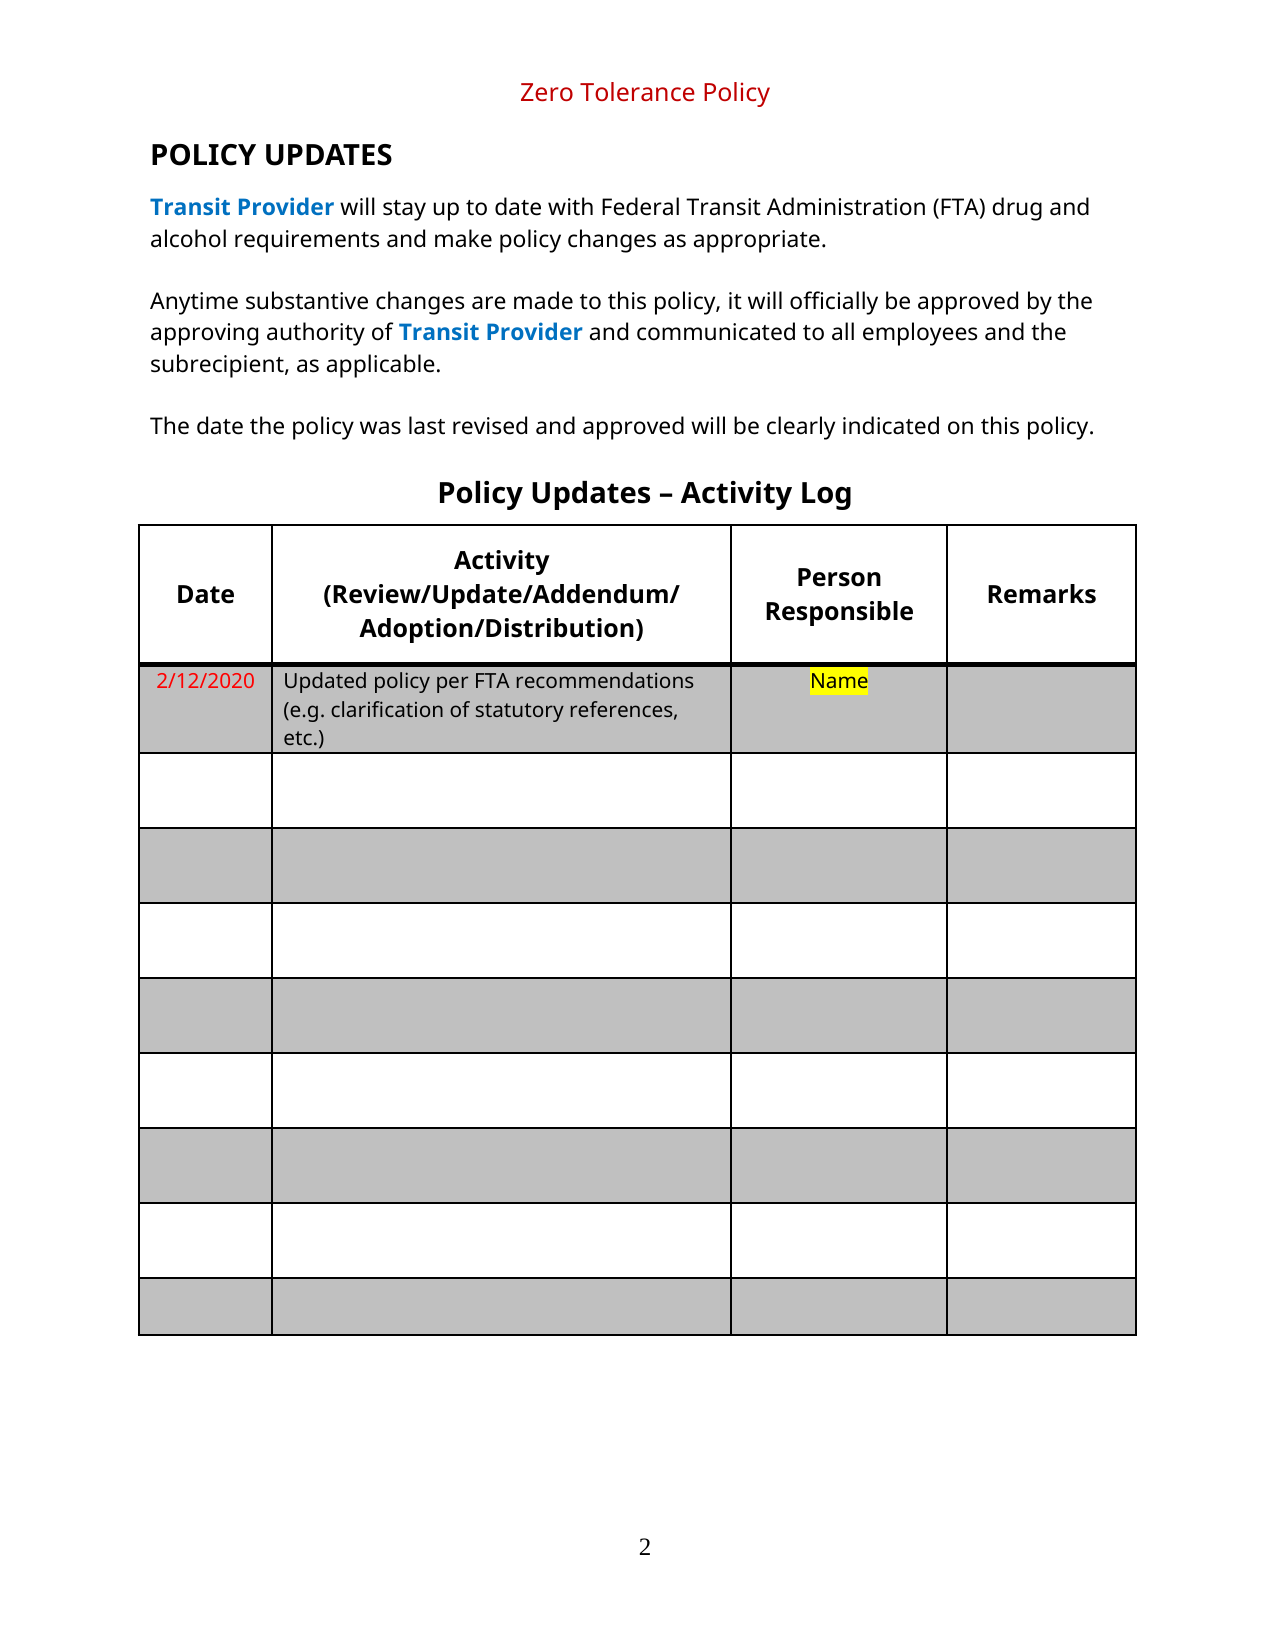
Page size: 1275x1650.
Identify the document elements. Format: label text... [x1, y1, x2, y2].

table_cell [140, 1204, 271, 1277]
table_cell [140, 1279, 271, 1334]
text Transit Provider will stay up to date with Federal Transit Administration (FTA) drug and alcohol requirements and make policy changes as appropriate. [150, 191, 1140, 254]
table_cell [948, 1204, 1135, 1277]
table_cell [140, 829, 271, 902]
table_cell Name [732, 667, 946, 752]
table_cell [273, 979, 730, 1052]
table_cell [732, 979, 946, 1052]
table_cell [948, 829, 1135, 902]
table_cell Updated policy per FTA recommendations (e.g. clarification of statutory references, etc.) [273, 667, 730, 752]
subtitle POLICY UPDATES [150, 134, 1140, 174]
table_cell [732, 1204, 946, 1277]
table_cell [948, 904, 1135, 977]
text The date the policy was last revised and approved will be clearly indicated on this policy. [150, 410, 1140, 441]
table_cell [732, 1279, 946, 1334]
table_cell [140, 1054, 271, 1127]
table_cell [732, 829, 946, 902]
table_header Activity (Review/Update/Addendum/ Adoption/Distribution) [273, 526, 730, 662]
table_cell [140, 904, 271, 977]
table_cell [140, 979, 271, 1052]
text Policy Updates – Activity Log [150, 473, 1140, 512]
table_cell [273, 754, 730, 827]
table_cell [140, 1129, 271, 1202]
table_cell [948, 1279, 1135, 1334]
table_cell [273, 1054, 730, 1127]
table_header Remarks [948, 526, 1135, 662]
table_cell [948, 979, 1135, 1052]
table_cell [273, 1204, 730, 1277]
table_cell [948, 754, 1135, 827]
table_cell [948, 667, 1135, 752]
table_header Person Responsible [732, 526, 946, 662]
table_cell [732, 904, 946, 977]
text Anytime substantive changes are made to this policy, it will officially be approved by the approving authority of Transit Provider and communicated to all employees and the subrecipient, as applicable. [150, 285, 1140, 379]
table_cell [732, 1054, 946, 1127]
table_header Date [140, 526, 271, 662]
table_cell [948, 1129, 1135, 1202]
table_cell [732, 754, 946, 827]
table_cell [273, 1279, 730, 1334]
table_cell [948, 1054, 1135, 1127]
table_cell [273, 904, 730, 977]
table_cell 2/12/2020 [140, 667, 271, 752]
table_cell [140, 754, 271, 827]
table_cell [273, 829, 730, 902]
table_cell [732, 1129, 946, 1202]
table_cell [273, 1129, 730, 1202]
